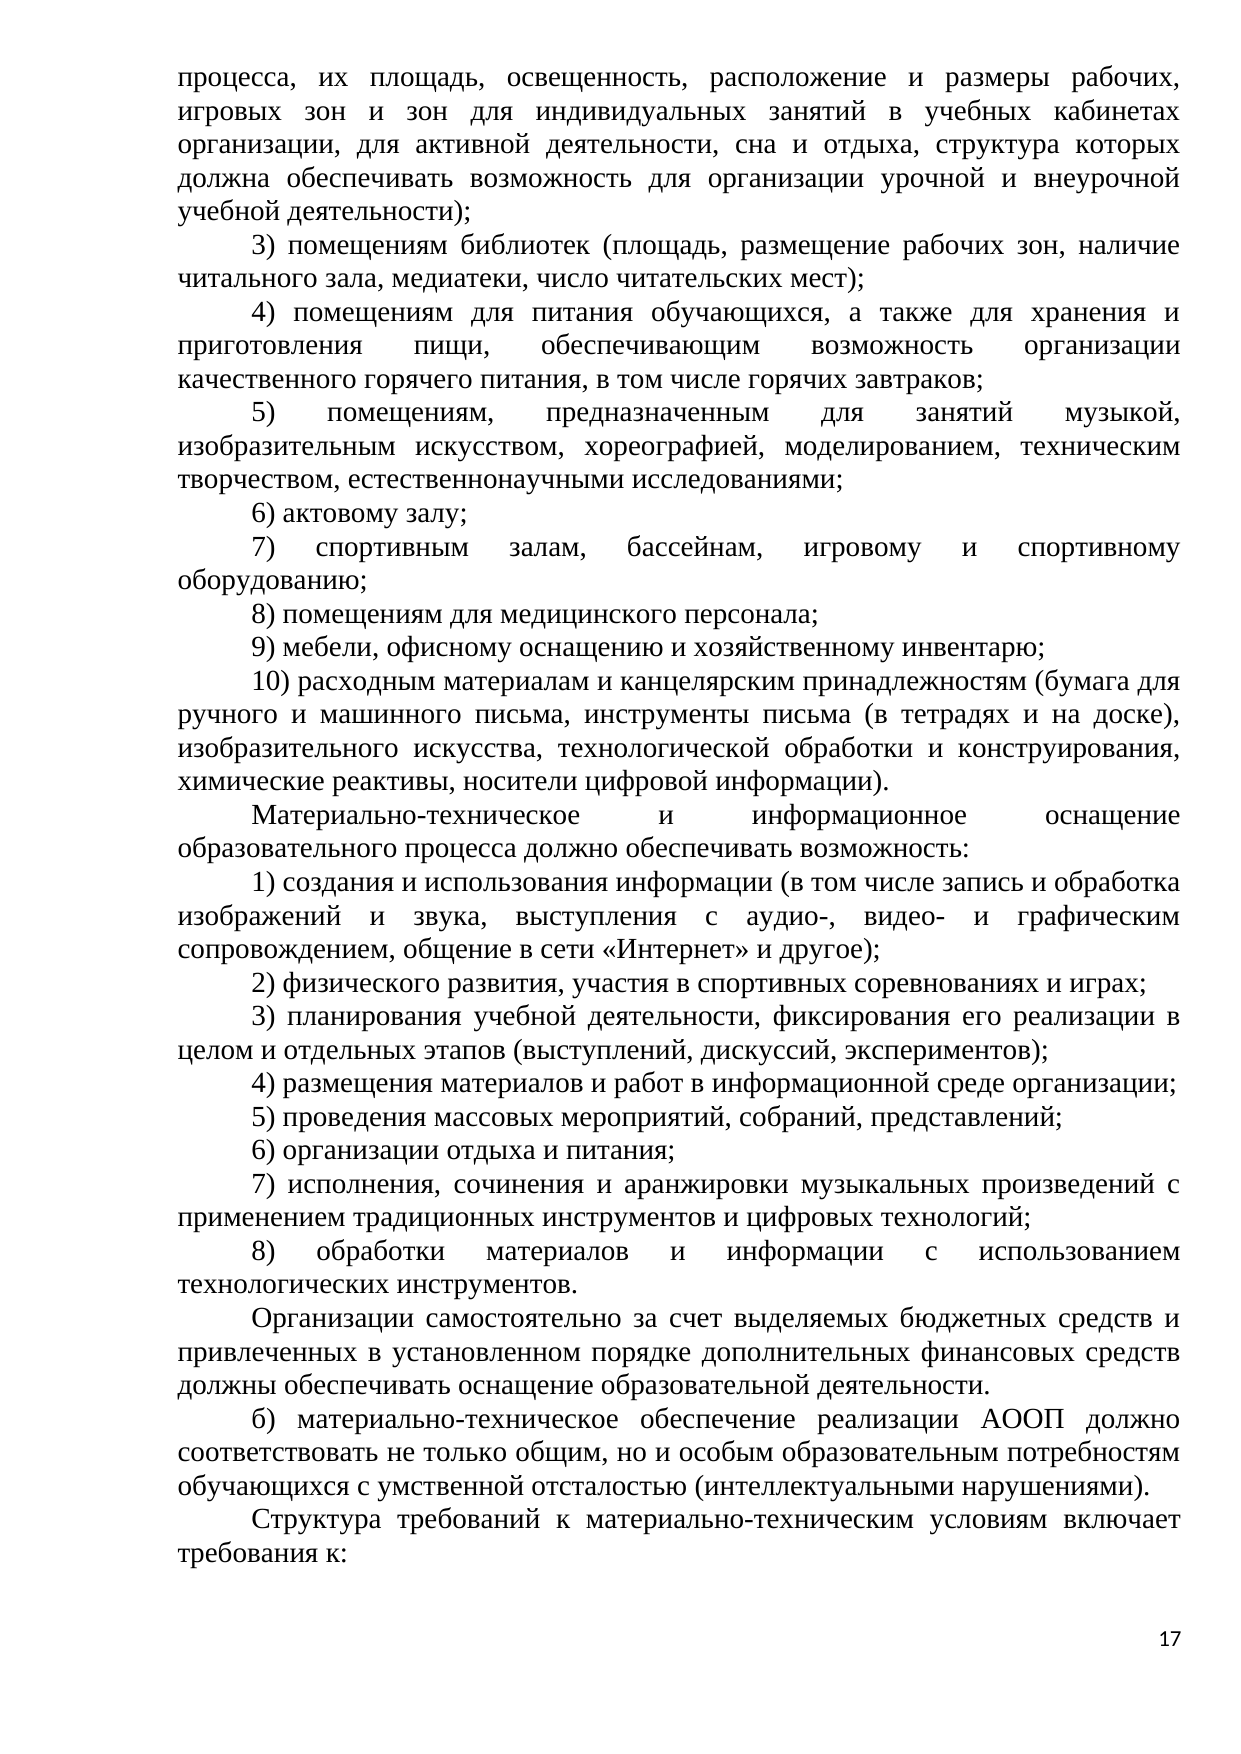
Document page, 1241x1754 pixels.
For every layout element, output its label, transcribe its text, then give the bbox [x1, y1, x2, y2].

text 3) планирования учебной деятельности, фиксирования его реализации в целом и отдельных этапов (выступлений, дискуссий, экспериментов); [177, 998, 1181, 1065]
text Материально-техническое и информационное оснащение образовательного процесса должно обеспечивать возможность: [177, 797, 1181, 864]
text 5) помещениям, предназначенным для занятий музыкой, изобразительным искусством, хореографией, моделированием, техническим творчеством, естественнонаучными исследованиями; [177, 394, 1181, 495]
text 2) физического развития, участия в спортивных соревнованиях и играх; [177, 965, 1181, 998]
text Организации самостоятельно за счет выделяемых бюджетных средств и привлеченных в установленном порядке дополнительных финансовых средств должны обеспечивать оснащение образовательной деятельности. [177, 1300, 1181, 1401]
text 3) помещениям библиотек (площадь, размещение рабочих зон, наличие читального зала, медиатеки, число читательских мест); [177, 227, 1181, 294]
text 6) актовому залу; [177, 495, 1181, 529]
text 7) исполнения, сочинения и аранжировки музыкальных произведений с применением традиционных инструментов и цифровых технологий; [177, 1166, 1181, 1233]
text 10) расходным материалам и канцелярским принадлежностям (бумага для ручного и машинного письма, инструменты письма (в тетрадях и на доске), изобразительного искусства, технологической обработки и конструирования, химические реактивы, носители цифровой информации). [177, 663, 1181, 797]
text 4) помещениям для питания обучающихся, а также для хранения и приготовления пищи, обеспечивающим возможность организации качественного горячего питания, в том числе горячих завтраков; [177, 294, 1181, 394]
text б) материально-техническое обеспечение реализации АООП должно соответствовать не только общим, но и особым образовательным потребностям обучающихся с умственной отсталостью (интеллектуальными нарушениями). [177, 1401, 1181, 1501]
text Структура требований к материально-техническим условиям включает требования к: [177, 1501, 1181, 1568]
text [177, 59, 1181, 227]
text 8) обработки материалов и информации с использованием технологических инструментов. [177, 1233, 1181, 1300]
text 9) мебели, офисному оснащению и хозяйственному инвентарю; [177, 629, 1181, 663]
text 6) организации отдыха и питания; [177, 1132, 1181, 1166]
text 1) создания и использования информации (в том числе запись и обработка изображений и звука, выступления с аудио-, видео- и графическим сопровождением, общение в сети «Интернет» и другое); [177, 864, 1181, 965]
text 7) спортивным залам, бассейнам, игровому и спортивному оборудованию; [177, 529, 1181, 596]
text 5) проведения массовых мероприятий, собраний, представлений; [177, 1099, 1181, 1132]
text 8) помещениям для медицинского персонала; [177, 596, 1181, 629]
text 4) размещения материалов и работ в информационной среде организации; [177, 1065, 1181, 1099]
